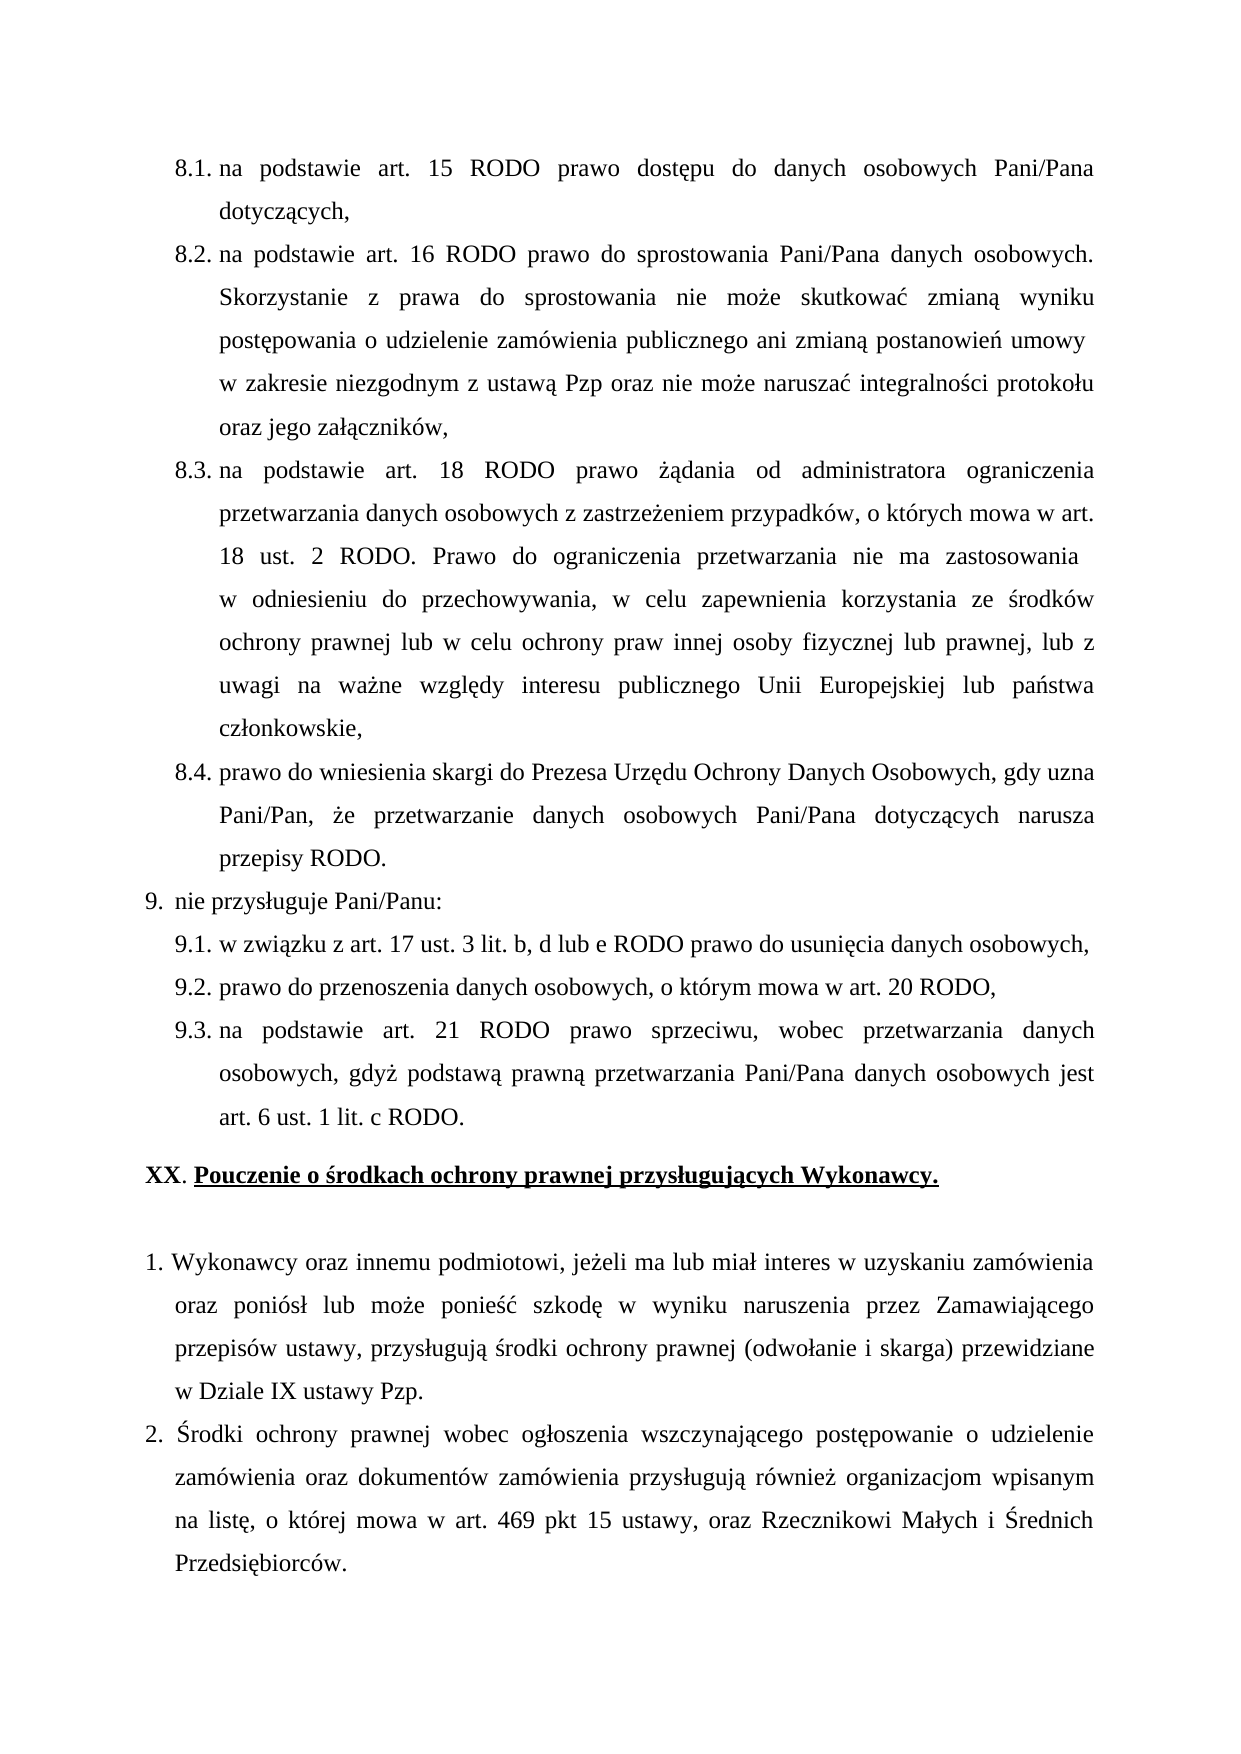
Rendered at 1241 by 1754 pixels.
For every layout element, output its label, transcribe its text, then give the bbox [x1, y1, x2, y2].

list na podstawie art. 18 RODO prawo żądania od administratora ograniczenia przetwarzania danych osobowych z zastrzeżeniem przypadków, o których mowa w art. 18 ust. 2 RODO. Prawo do ograniczenia przetwarzania nie ma zastosowania w odniesieniu do przechowywania, w celu zapewnienia korzystania ze środków ochrony prawnej lub w celu ochrony praw innej osoby fizycznej lub prawnej, lub z uwagi na ważne względy interesu publicznego Unii Europejskiej lub państwa członkowskie, [174, 455, 1095, 742]
list na podstawie art. 15 RODO prawo dostępu do danych osobowych Pani/Pana dotyczących, [174, 153, 1095, 225]
list na podstawie art. 16 RODO prawo do sprostowania Pani/Pana danych osobowych. Skorzystanie z prawa do sprostowania nie może skutkować zmianą wyniku postępowania o udzielenie zamówienia publicznego ani zmianą postanowień umowy w zakresie niezgodnym z ustawą Pzp oraz nie może naruszać integralności protokołu oraz jego załączników, [174, 239, 1095, 440]
text 2. Środki ochrony prawnej wobec ogłoszenia wszczynającego postępowanie o udzielenie zamówienia oraz dokumentów zamówienia przysługują również organizacjom wpisanym na listę, o której mowa w art. 469 pkt 15 ustawy, oraz Rzecznikowi Małych i Średnich Przedsiębiorców. [145, 1419, 1095, 1577]
list prawo do przenoszenia danych osobowych, o którym mowa w art. 20 RODO, [174, 972, 1095, 1001]
text 1. Wykonawcy oraz innemu podmiotowi, jeżeli ma lub miał interes w uzyskaniu zamówienia oraz poniósł lub może ponieść szkodę w wyniku naruszenia przez Zamawiającego przepisów ustawy, przysługują środki ochrony prawnej (odwołanie i skarga) przewidziane w Dziale IX ustawy Pzp. [145, 1247, 1095, 1405]
list nie przysługuje Pani/Panu: [145, 886, 1095, 915]
list prawo do wniesienia skargi do Prezesa Urzędu Ochrony Danych Osobowych, gdy uzna Pani/Pan, że przetwarzanie danych osobowych Pani/Pana dotyczących narusza przepisy RODO. [174, 757, 1095, 872]
text XX. Pouczenie o środkach ochrony prawnej przysługujących Wykonawcy. [145, 1160, 1095, 1189]
list na podstawie art. 21 RODO prawo sprzeciwu, wobec przetwarzania danych osobowych, gdyż podstawą prawną przetwarzania Pani/Pana danych osobowych jest art. 6 ust. 1 lit. c RODO. [174, 1015, 1095, 1130]
list w związku z art. 17 ust. 3 lit. b, d lub e RODO prawo do usunięcia danych osobowych, [174, 929, 1095, 958]
